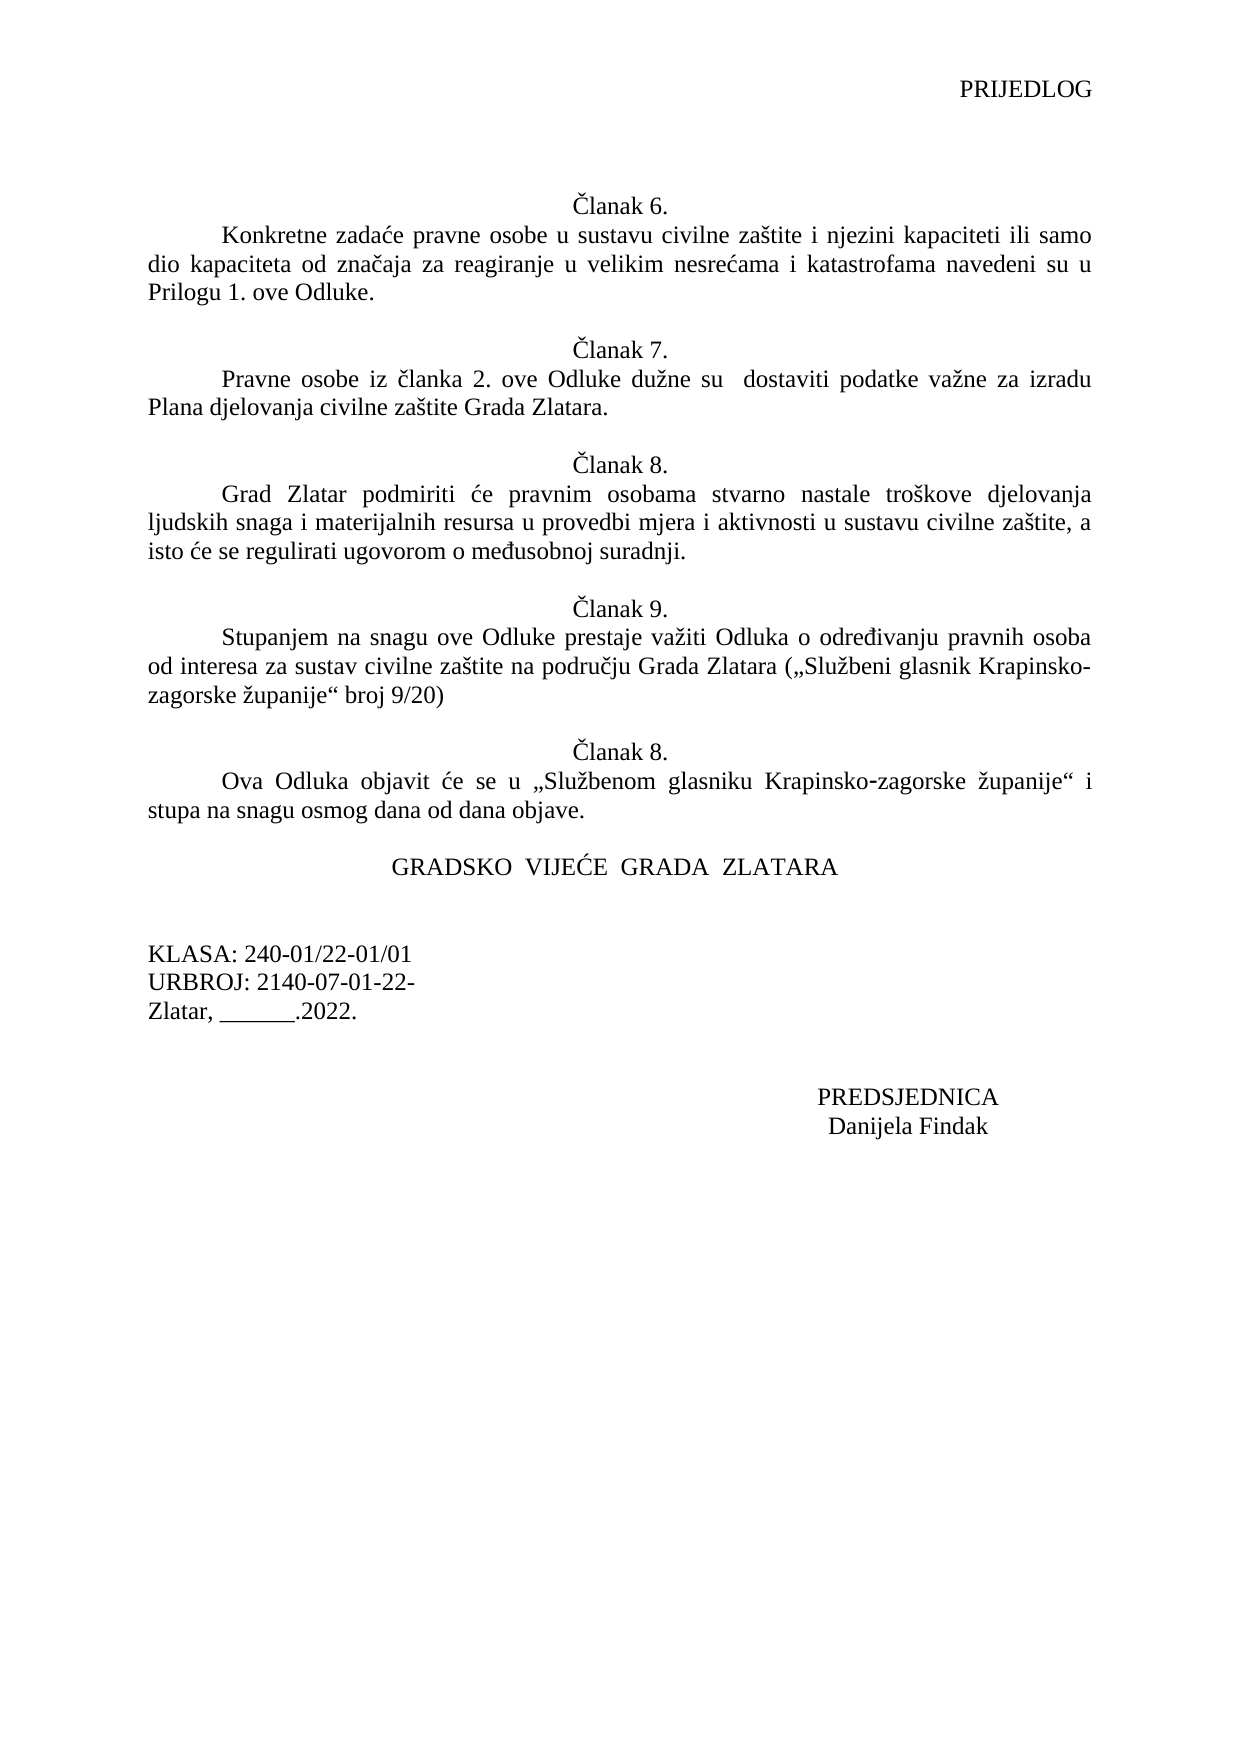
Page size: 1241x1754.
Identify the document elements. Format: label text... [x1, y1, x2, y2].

text Članak 8. [148, 737, 1093, 766]
text Članak 9. [148, 594, 1093, 622]
text GRADSKO VIJEĆE GRADA ZLATARA [148, 852, 1093, 881]
text URBROJ: 2140-07-01-22- [148, 967, 1093, 996]
text Ova Odluka objavit će se u „Službenom glasniku Krapinskozagorske županije“ i stupa na snagu osmog dana od dana objave. [148, 766, 1093, 824]
text Stupanjem na snagu ove Odluke prestaje važiti Odluka o određivanju pravnih osoba od interesa za sustav civilne zaštite na području Grada Zlatara („Službeni glasnik Krapinsko-zagorske županije“ broj 9/20) [148, 622, 1093, 709]
text Grad Zlatar podmiriti će pravnim osobama stvarno nastale troškove djelovanja ljudskih snaga i materijalnih resursa u provedbi mjera i aktivnosti u sustavu civilne zaštite, a isto će se regulirati ugovorom o međusobnoj suradnji. [148, 479, 1093, 565]
text KLASA: 240-01/22-01/01 [148, 939, 1093, 967]
text Danijela Findak [723, 1111, 1093, 1140]
text PREDSJEDNICA [723, 1082, 1093, 1111]
text Konkretne zadaće pravne osobe u sustavu civilne zaštite i njezini kapaciteti ili samo dio kapaciteta od značaja za reagiranje u velikim nesrećama i katastrofama navedeni su u Prilogu 1. ove Odluke. [148, 220, 1093, 306]
text Članak 8. [148, 450, 1093, 479]
text Članak 7. [148, 335, 1093, 364]
text Pravne osobe iz članka 2. ove Odluke dužne su dostaviti podatke važne za izradu Plana djelovanja civilne zaštite Grada Zlatara. [148, 364, 1093, 421]
text Članak 6. [148, 191, 1093, 220]
text Zlatar, ______.2022. [148, 996, 1093, 1025]
